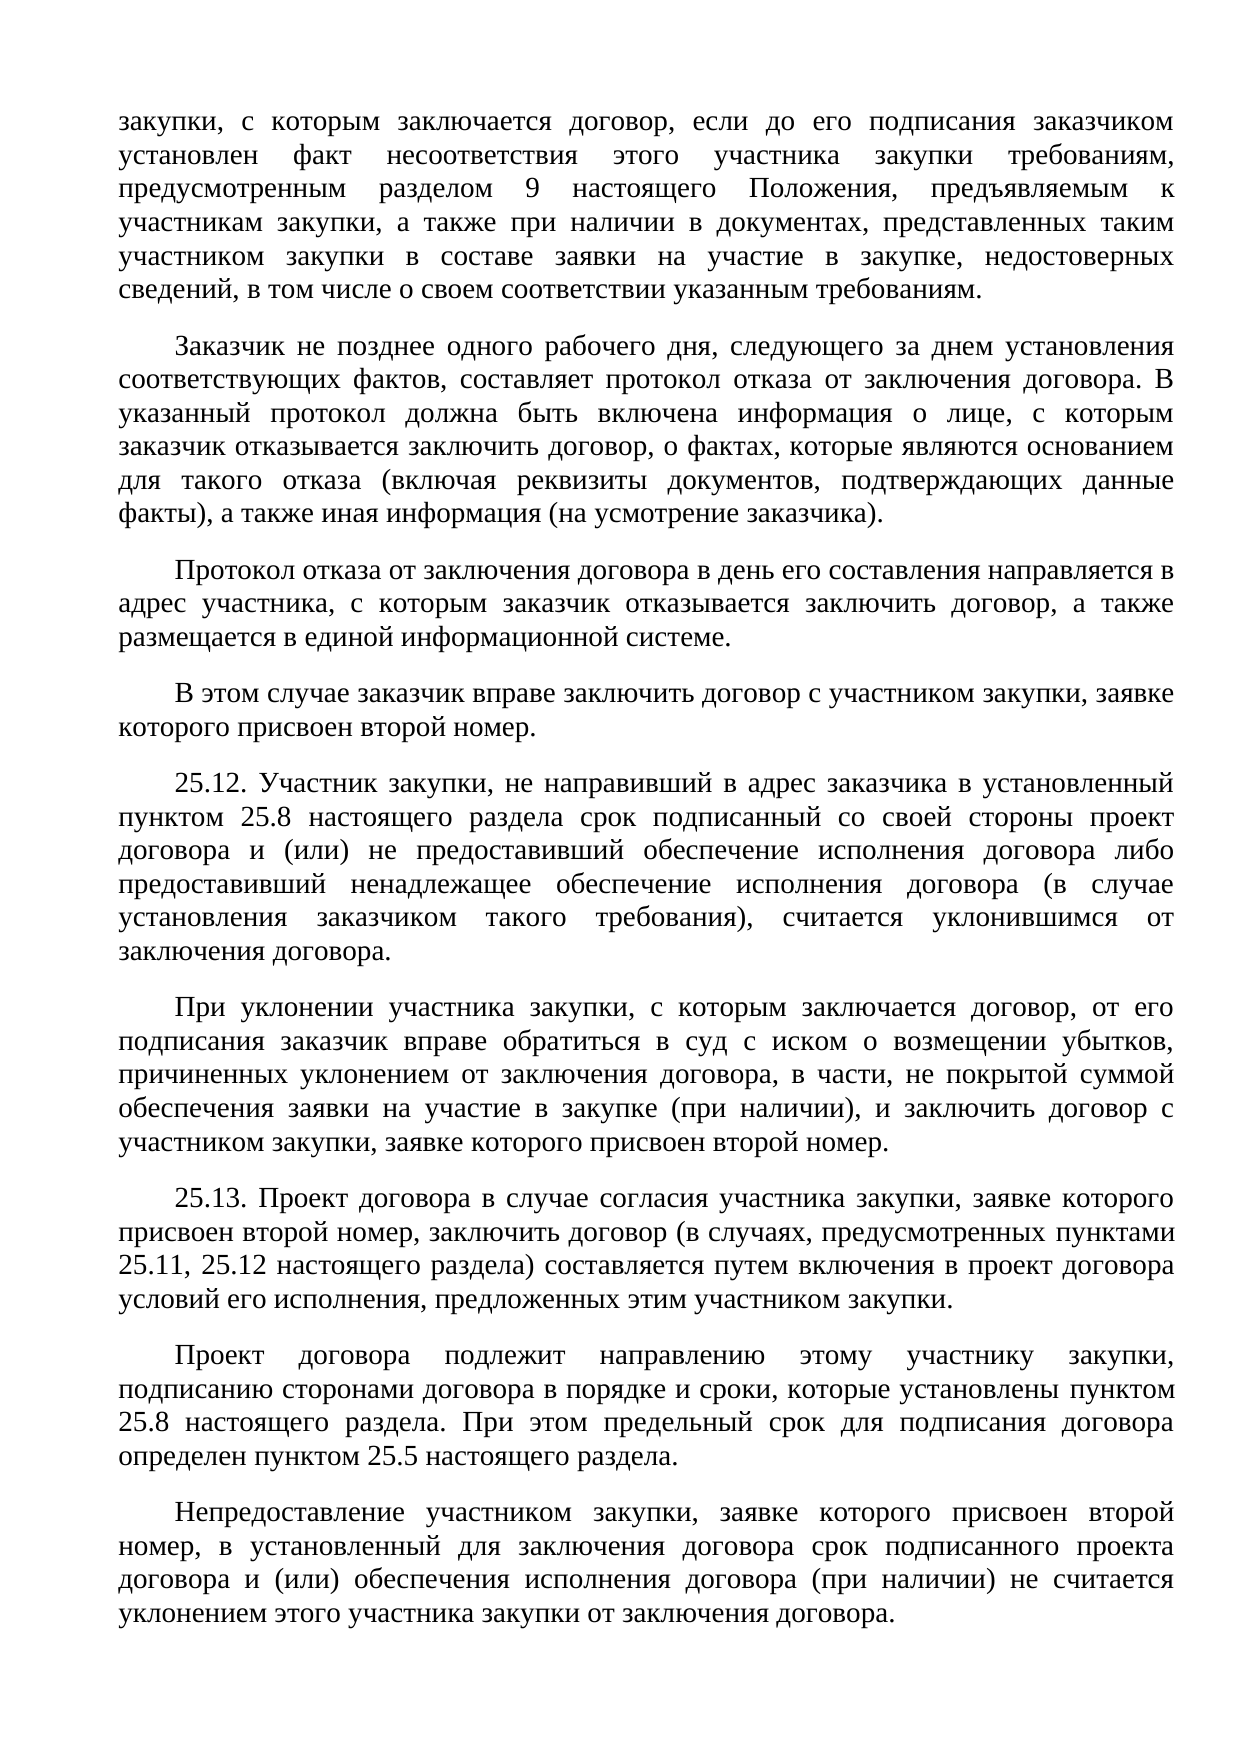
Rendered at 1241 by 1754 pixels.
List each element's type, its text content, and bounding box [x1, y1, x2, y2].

text Непредоставление участником закупки, заявке которого присвоен второй номер, в установленный для заключения договора срок подписанного проекта договора и (или) обеспечения исполнения договора (при наличии) не считается уклонением этого участника закупки от заключения договора. [118, 1494, 1175, 1628]
text 25.12. Участник закупки, не направивший в адрес заказчика в установленный пунктом 25.8 настоящего раздела срок подписанный со своей стороны проект договора и (или) не предоставивший обеспечение исполнения договора либо предоставивший ненадлежащее обеспечение исполнения договора (в случае установления заказчиком такого требования), считается уклонившимся от заключения договора. [118, 765, 1175, 967]
text Заказчик не позднее одного рабочего дня, следующего за днем установления соответствующих фактов, составляет протокол отказа от заключения договора. В указанный протокол должна быть включена информация о лице, с которым заказчик отказывается заключить договор, о фактах, которые являются основанием для такого отказа (включая реквизиты документов, подтверждающих данные факты), а также иная информация (на усмотрение заказчика). [118, 328, 1175, 529]
text В этом случае заказчик вправе заключить договор с участником закупки, заявке которого присвоен второй номер. [118, 675, 1175, 742]
text Протокол отказа от заключения договора в день его составления направляется в адрес участника, с которым заказчик отказывается заключить договор, а также размещается в единой информационной системе. [118, 552, 1175, 652]
text Проект договора подлежит направлению этому участнику закупки, подписанию сторонами договора в порядке и сроки, которые установлены пунктом 25.8 настоящего раздела. При этом предельный срок для подписания договора определен пунктом 25.5 настоящего раздела. [118, 1337, 1175, 1471]
text 25.13. Проект договора в случае согласия участника закупки, заявке которого присвоен второй номер, заключить договор (в случаях, предусмотренных пунктами 25.11, 25.12 настоящего раздела) составляется путем включения в проект договора условий его исполнения, предложенных этим участником закупки. [118, 1180, 1175, 1314]
text При уклонении участника закупки, с которым заключается договор, от его подписания заказчик вправе обратиться в суд с иском о возмещении убытков, причиненных уклонением от заключения договора, в части, не покрытой суммой обеспечения заявки на участие в закупке (при наличии), и заключить договор с участником закупки, заявке которого присвоен второй номер. [118, 989, 1175, 1157]
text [118, 103, 1175, 305]
